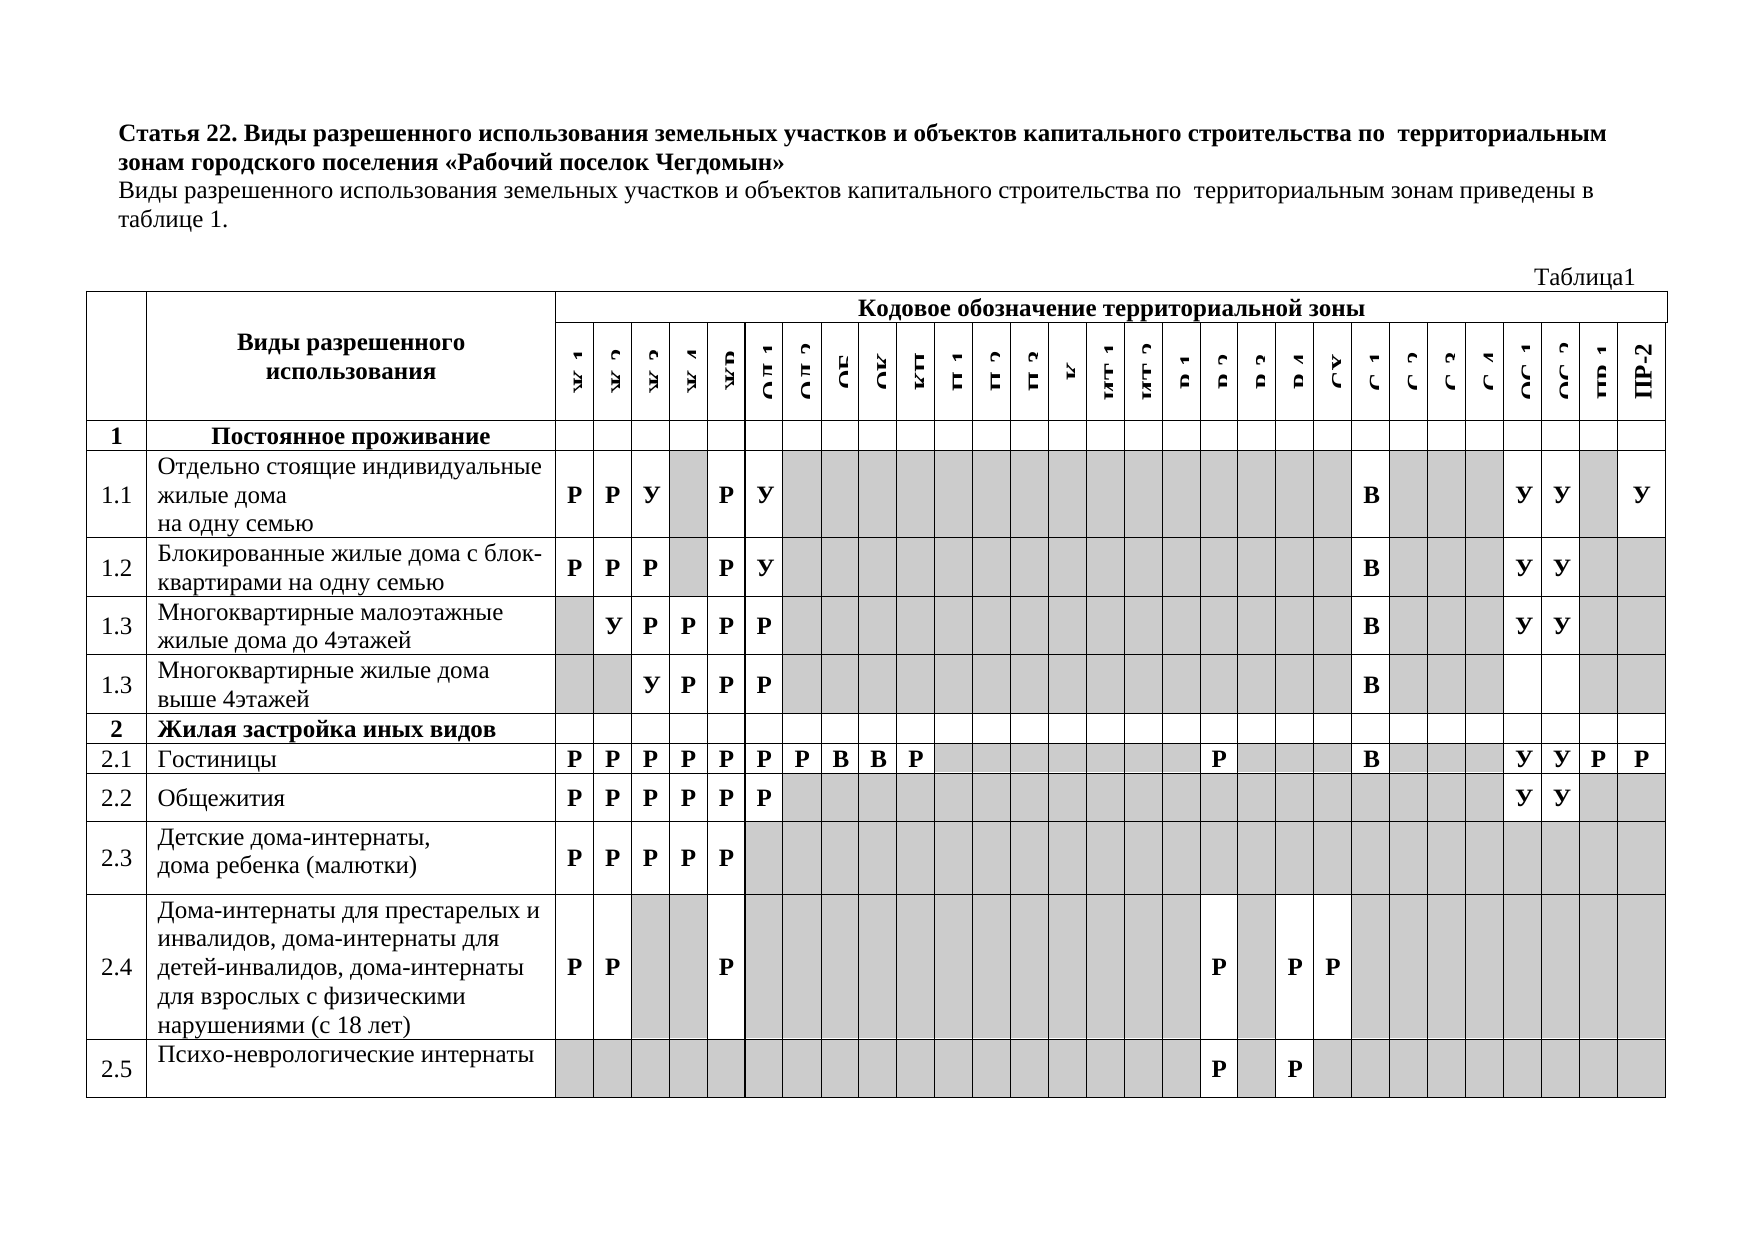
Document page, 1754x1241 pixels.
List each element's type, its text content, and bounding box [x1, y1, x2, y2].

table_cell [1466, 895, 1503, 1038]
table_cell ОС-1 [1504, 323, 1541, 420]
table_cell [1201, 655, 1237, 713]
table_cell [935, 774, 972, 821]
table_cell [973, 421, 1010, 450]
table_cell [822, 421, 858, 450]
table_cell ИТ-1 [1087, 323, 1124, 420]
table_cell Р-2 [1201, 323, 1237, 420]
table_cell У [1504, 538, 1541, 596]
table_cell У [746, 451, 782, 537]
table_cell [1618, 774, 1665, 821]
table_cell ОС-2 [1542, 323, 1579, 420]
table_cell [1542, 714, 1579, 743]
table_cell [632, 714, 669, 743]
table_cell КП [897, 323, 934, 420]
table_cell Р [708, 538, 744, 596]
table_cell У [1618, 451, 1665, 537]
table_cell [1087, 774, 1124, 821]
table_cell [1618, 822, 1665, 894]
table_cell [1390, 714, 1427, 743]
table_cell [1466, 1040, 1503, 1097]
table_cell 1 [87, 421, 146, 450]
table_cell [1580, 774, 1617, 821]
table_cell [1163, 895, 1200, 1038]
table_cell [935, 744, 972, 772]
table_cell [1087, 421, 1124, 450]
table_cell [1390, 1040, 1427, 1097]
table_cell [859, 451, 896, 537]
table_cell [1276, 774, 1313, 821]
table_cell У [1504, 744, 1541, 772]
table_cell [1428, 421, 1465, 450]
table_cell Р [1618, 744, 1665, 772]
table_cell [1314, 1040, 1351, 1097]
table_cell 2.2 [87, 774, 146, 821]
table_cell [897, 655, 934, 713]
text Статья 22. Виды разрешенного использования земельных участков и объектов капитального строительства по территориальным зонам городского поселения «Рабочий поселок Чегдомын» [118, 118, 1636, 176]
table_cell [1466, 744, 1503, 772]
table_cell [1011, 744, 1048, 772]
table_cell [1504, 655, 1541, 713]
table_cell Р [556, 451, 593, 537]
table_cell [822, 655, 858, 713]
table_cell Р [1314, 895, 1351, 1038]
table_cell [1125, 744, 1162, 772]
table_cell [935, 1040, 972, 1097]
table_cell В [1352, 597, 1389, 654]
table_cell Р [594, 538, 631, 596]
table_cell [1466, 655, 1503, 713]
table_cell [897, 774, 934, 821]
table_cell [632, 895, 669, 1038]
table_cell ИТ-2 [1125, 323, 1162, 420]
table_cell Р [708, 451, 744, 537]
table_cell Р [1201, 1040, 1237, 1097]
table_cell Р [708, 597, 744, 654]
table_cell У [632, 655, 669, 713]
table_cell В [1352, 451, 1389, 537]
table_cell 1.2 [87, 538, 146, 596]
table_cell Р [746, 597, 782, 654]
table_cell [1580, 655, 1617, 713]
table_cell Р [556, 744, 593, 772]
table_cell [783, 597, 821, 654]
table_cell [670, 895, 707, 1038]
table_cell [1049, 774, 1086, 821]
table_cell ОД-1 [746, 323, 782, 420]
table_cell [1238, 895, 1275, 1038]
table_cell [1276, 744, 1313, 772]
table_cell У [1542, 451, 1579, 537]
table_cell [822, 895, 858, 1038]
table_cell [935, 597, 972, 654]
table_cell [1087, 597, 1124, 654]
table_cell [1238, 714, 1275, 743]
table_cell [1011, 597, 1048, 654]
table_cell [670, 538, 707, 596]
table_cell [1163, 538, 1200, 596]
table_cell [822, 714, 858, 743]
table_cell [1542, 1040, 1579, 1097]
table_cell Р [746, 744, 782, 772]
table_cell Р [632, 744, 669, 772]
table_cell Блокированные жилые дома с блок-квартирами на одну семью [147, 538, 555, 596]
table_cell Р [556, 822, 593, 894]
table_cell [822, 822, 858, 894]
table_cell [1504, 421, 1541, 450]
table_cell [1163, 655, 1200, 713]
table_cell [1314, 714, 1351, 743]
table_cell [1125, 451, 1162, 537]
table_cell [1238, 421, 1275, 450]
table_cell С-4 [1466, 323, 1503, 420]
table_cell [1049, 1040, 1086, 1097]
table_cell [1087, 451, 1124, 537]
table_cell Р [1201, 744, 1237, 772]
table_cell [1466, 538, 1503, 596]
table_cell С-1 [1352, 323, 1389, 420]
table_cell [1542, 655, 1579, 713]
table_cell Р [632, 597, 669, 654]
table_cell [935, 421, 972, 450]
table_cell [973, 655, 1010, 713]
table_cell [859, 714, 896, 743]
table_cell [670, 1040, 707, 1097]
table_cell Жилая застройка иных видов [147, 714, 555, 743]
table_cell Р [670, 597, 707, 654]
table_cell 2.1 [87, 744, 146, 772]
table_cell [1087, 895, 1124, 1038]
table_cell [1011, 774, 1048, 821]
table_cell У [1504, 451, 1541, 537]
table_cell [1390, 895, 1427, 1038]
table_cell [1276, 421, 1313, 450]
table_cell [1238, 822, 1275, 894]
table_cell У [594, 597, 631, 654]
table_cell [1542, 822, 1579, 894]
table_cell [1580, 538, 1617, 596]
table_cell Р [746, 655, 782, 713]
table_cell [1428, 822, 1465, 894]
table_cell [1163, 774, 1200, 821]
table_cell Р [594, 451, 631, 537]
table_cell [1125, 714, 1162, 743]
table_cell 2.4 [87, 895, 146, 1038]
table_cell [1504, 714, 1541, 743]
table_cell [1087, 714, 1124, 743]
table_cell Р [1201, 895, 1237, 1038]
table_cell В [1352, 655, 1389, 713]
table_cell [1352, 895, 1389, 1038]
table_cell [973, 822, 1010, 894]
table_cell ПР-2 [1618, 323, 1665, 420]
table_cell Р [670, 744, 707, 772]
table_cell 2.5 [87, 1040, 146, 1097]
table_cell Р [783, 744, 821, 772]
table_cell Общежития [147, 774, 555, 821]
table_cell [556, 421, 593, 450]
table_cell [783, 714, 821, 743]
table_cell [1276, 597, 1313, 654]
table_cell Р [670, 774, 707, 821]
table_cell [783, 538, 821, 596]
table_cell [1125, 655, 1162, 713]
table_cell [1276, 655, 1313, 713]
table_cell С-3 [1428, 323, 1465, 420]
table_cell [1011, 538, 1048, 596]
table_cell В [822, 744, 858, 772]
table_cell С-2 [1390, 323, 1427, 420]
table_cell [1618, 895, 1665, 1038]
table_cell [1352, 421, 1389, 450]
table_cell У [1504, 774, 1541, 821]
table_cell [897, 895, 934, 1038]
table_cell [973, 744, 1010, 772]
table_cell [1201, 597, 1237, 654]
table_cell У [1542, 774, 1579, 821]
table_cell Ж-4 [670, 323, 707, 420]
table_cell [1466, 822, 1503, 894]
table_cell [1504, 1040, 1541, 1097]
table_cell [1542, 421, 1579, 450]
table_cell [1163, 714, 1200, 743]
table_cell [783, 421, 821, 450]
table_cell [1580, 822, 1617, 894]
table_cell [746, 895, 782, 1038]
table_cell [1087, 655, 1124, 713]
table_cell [1049, 655, 1086, 713]
table_cell [1618, 714, 1665, 743]
table_cell [1390, 774, 1427, 821]
table_cell [1163, 421, 1200, 450]
table_cell 1.3 [87, 655, 146, 713]
table_cell [1011, 714, 1048, 743]
table_cell [1049, 421, 1086, 450]
table_cell [1238, 451, 1275, 537]
table_cell Р [670, 822, 707, 894]
table_cell Р [556, 538, 593, 596]
table_cell [1466, 774, 1503, 821]
table_cell У [1504, 597, 1541, 654]
table_cell [1314, 538, 1351, 596]
table_cell Р [632, 774, 669, 821]
table_cell [1504, 895, 1541, 1038]
table_cell ЖР [708, 323, 744, 420]
table_cell СХ [1314, 323, 1351, 420]
table_cell В [859, 744, 896, 772]
table_cell [859, 774, 896, 821]
table_cell Многоквартирные малоэтажные жилые дома до 4этажей [147, 597, 555, 654]
table_cell [1428, 714, 1465, 743]
table_cell [1428, 597, 1465, 654]
table_cell [1276, 714, 1313, 743]
table_cell [973, 895, 1010, 1038]
table_cell [1087, 744, 1124, 772]
table_cell Дома-интернаты для престарелых и инвалидов, дома-интернаты для детей-инвалидов, дома-интернаты для взрослых с физическими нарушениями (с 18 лет) [147, 895, 555, 1038]
table_cell [1466, 421, 1503, 450]
table_cell Детские дома-интернаты, дома ребенка (малютки) [147, 822, 555, 894]
table_cell П-2 [973, 323, 1010, 420]
table_cell [859, 655, 896, 713]
table_cell 2.3 [87, 822, 146, 894]
table_cell Р [594, 774, 631, 821]
table_cell Р [1580, 744, 1617, 772]
table_cell [935, 538, 972, 596]
table_cell [1618, 1040, 1665, 1097]
table_cell [1390, 597, 1427, 654]
table_cell ОБ [822, 323, 858, 420]
table_cell [1314, 744, 1351, 772]
table_cell [1011, 895, 1048, 1038]
table_cell [632, 421, 669, 450]
table_cell [1201, 538, 1237, 596]
table_cell [935, 822, 972, 894]
table_cell [1580, 597, 1617, 654]
table_cell [1201, 421, 1237, 450]
table_cell [973, 1040, 1010, 1097]
table_cell [746, 714, 782, 743]
table_cell [1276, 451, 1313, 537]
table_cell [897, 421, 934, 450]
table_cell [822, 597, 858, 654]
table_cell [783, 822, 821, 894]
table_cell [1163, 1040, 1200, 1097]
table_cell Р [594, 895, 631, 1038]
table_cell [1314, 451, 1351, 537]
table_cell [1087, 822, 1124, 894]
table_cell Р [746, 774, 782, 821]
table_cell [1238, 1040, 1275, 1097]
table_cell [1201, 822, 1237, 894]
table_cell [1428, 774, 1465, 821]
table_cell [783, 774, 821, 821]
table_cell Р [708, 822, 744, 894]
table_cell [897, 1040, 934, 1097]
table_cell [1314, 655, 1351, 713]
table_cell П-1 [935, 323, 972, 420]
table_cell [1466, 597, 1503, 654]
table_cell Р-1 [1163, 323, 1200, 420]
table_cell [1163, 597, 1200, 654]
table_cell Отдельно стоящие индивидуальные жилые дома на одну семью [147, 451, 555, 537]
table_cell [973, 714, 1010, 743]
table_cell [1390, 822, 1427, 894]
table_cell Р [708, 655, 744, 713]
table_cell Р [594, 822, 631, 894]
table_cell [897, 451, 934, 537]
table_cell 1.3 [87, 597, 146, 654]
table_cell [783, 451, 821, 537]
table_cell [1542, 895, 1579, 1038]
table_cell [746, 822, 782, 894]
table_cell Многоквартирные жилые дома выше 4этажей [147, 655, 555, 713]
table_cell ОК [859, 323, 896, 420]
table_cell Ж-2 [594, 323, 631, 420]
table_cell [1580, 1040, 1617, 1097]
table_cell [1049, 714, 1086, 743]
table_cell [1390, 451, 1427, 537]
table_cell [1618, 538, 1665, 596]
table_header Виды разрешенного использования [147, 292, 555, 420]
table_cell [746, 421, 782, 450]
table_cell Психо-неврологические интернаты [147, 1040, 555, 1097]
table_cell [897, 822, 934, 894]
table_cell У [1542, 597, 1579, 654]
table_cell [1238, 744, 1275, 772]
table_cell [1163, 822, 1200, 894]
table_cell Постоянное проживание [147, 421, 555, 450]
table_cell [1049, 822, 1086, 894]
table_cell [822, 1040, 858, 1097]
text Таблица1 [118, 262, 1636, 291]
table_cell [783, 655, 821, 713]
table_cell [1428, 744, 1465, 772]
table_cell [1125, 822, 1162, 894]
text Виды разрешенного использования земельных участков и объектов капитального строительства по территориальным зонам приведены в таблице 1. [118, 176, 1636, 233]
table_cell [1125, 421, 1162, 450]
table_cell [859, 421, 896, 450]
table_cell Р [632, 538, 669, 596]
table_cell [935, 895, 972, 1038]
table_cell [935, 655, 972, 713]
table_cell [594, 1040, 631, 1097]
table_cell [1125, 774, 1162, 821]
table_cell 2 [87, 714, 146, 743]
table_cell Ж-1 [556, 323, 593, 420]
table_cell [556, 714, 593, 743]
table_cell Р [708, 895, 744, 1038]
table_cell [1011, 1040, 1048, 1097]
table_cell [1314, 822, 1351, 894]
table_cell У [632, 451, 669, 537]
table_cell [556, 655, 593, 713]
table_cell [556, 597, 593, 654]
table_cell ОД-2 [783, 323, 821, 420]
table_cell [1163, 744, 1200, 772]
table_cell [1238, 774, 1275, 821]
table_cell [1618, 421, 1665, 450]
table_header [87, 292, 146, 420]
table_cell [1087, 538, 1124, 596]
table_cell Ж-3 [632, 323, 669, 420]
table_cell [859, 895, 896, 1038]
table_cell [1125, 538, 1162, 596]
table_cell [632, 1040, 669, 1097]
table_cell [935, 714, 972, 743]
table_cell ПР-1 [1580, 323, 1617, 420]
table_cell [973, 538, 1010, 596]
table_cell [1011, 655, 1048, 713]
table_cell [897, 538, 934, 596]
table_cell [1238, 655, 1275, 713]
table_cell [1314, 421, 1351, 450]
table_cell Р [1276, 1040, 1313, 1097]
table_header Кодовое обозначение территориальной зоны [556, 292, 1667, 322]
table_cell [1125, 597, 1162, 654]
table_cell [822, 538, 858, 596]
table_cell [1390, 421, 1427, 450]
table_cell [1049, 451, 1086, 537]
table_cell [973, 774, 1010, 821]
table_cell 1.1 [87, 451, 146, 537]
table_cell [1163, 451, 1200, 537]
table_cell [783, 895, 821, 1038]
table_cell [935, 451, 972, 537]
table_cell Гостиницы [147, 744, 555, 772]
table_cell [1618, 597, 1665, 654]
table_cell Р [708, 774, 744, 821]
table_cell [859, 597, 896, 654]
table_cell [1428, 1040, 1465, 1097]
table_cell [670, 714, 707, 743]
table_cell [1238, 597, 1275, 654]
table_cell [1011, 822, 1048, 894]
table_cell [1428, 655, 1465, 713]
table_cell [783, 1040, 821, 1097]
table_cell [1580, 714, 1617, 743]
table_cell [708, 1040, 744, 1097]
table_cell П-3 [1011, 323, 1048, 420]
table_cell У [1542, 538, 1579, 596]
table_cell [1466, 451, 1503, 537]
table_cell Р [556, 774, 593, 821]
table_cell Р-4 [1276, 323, 1313, 420]
table_cell [1428, 451, 1465, 537]
table_cell Р [708, 744, 744, 772]
table_cell [1352, 774, 1389, 821]
table_cell [1314, 774, 1351, 821]
table_cell [1049, 895, 1086, 1038]
table_cell [1125, 895, 1162, 1038]
table_cell [1049, 538, 1086, 596]
table_cell [1087, 1040, 1124, 1097]
table_cell [1580, 421, 1617, 450]
table_cell Р [594, 744, 631, 772]
table_cell [1390, 538, 1427, 596]
table_cell [1580, 451, 1617, 537]
table_cell [670, 421, 707, 450]
table_cell [973, 597, 1010, 654]
table_cell [1352, 1040, 1389, 1097]
table_cell [1390, 655, 1427, 713]
table_cell [1011, 451, 1048, 537]
table_cell [594, 655, 631, 713]
table_cell [1352, 714, 1389, 743]
table_cell [859, 1040, 896, 1097]
table_cell [1466, 714, 1503, 743]
table_cell [1201, 774, 1237, 821]
table_cell [1504, 822, 1541, 894]
table_cell [594, 421, 631, 450]
table_cell [1049, 597, 1086, 654]
table_cell Р [632, 822, 669, 894]
table_cell [1428, 895, 1465, 1038]
table_cell Р [670, 655, 707, 713]
table_cell [897, 597, 934, 654]
table_cell [1201, 714, 1237, 743]
table_cell [822, 451, 858, 537]
table_cell [1390, 744, 1427, 772]
table_cell Р-3 [1238, 323, 1275, 420]
table_cell [1049, 744, 1086, 772]
table_cell [859, 822, 896, 894]
table_cell Р [556, 895, 593, 1038]
table_cell [1125, 1040, 1162, 1097]
table_cell [1238, 538, 1275, 596]
table_cell [897, 714, 934, 743]
table_cell К [1049, 323, 1086, 420]
table_cell [746, 1040, 782, 1097]
table_cell В [1352, 538, 1389, 596]
table_cell [670, 451, 707, 537]
table_cell У [1542, 744, 1579, 772]
table_cell [859, 538, 896, 596]
table_cell [1428, 538, 1465, 596]
table_cell [1201, 451, 1237, 537]
table_cell Р [897, 744, 934, 772]
table_cell [1580, 895, 1617, 1038]
table_cell [556, 1040, 593, 1097]
table_cell [1618, 655, 1665, 713]
table_cell [1314, 597, 1351, 654]
table_cell [708, 714, 744, 743]
table_cell [1276, 538, 1313, 596]
table_cell [1352, 822, 1389, 894]
table_cell Р [1276, 895, 1313, 1038]
table_cell [822, 774, 858, 821]
table_cell В [1352, 744, 1389, 772]
table_cell [973, 451, 1010, 537]
table_cell У [746, 538, 782, 596]
table_cell [1011, 421, 1048, 450]
table_cell [1276, 822, 1313, 894]
table_cell [708, 421, 744, 450]
table_cell [594, 714, 631, 743]
